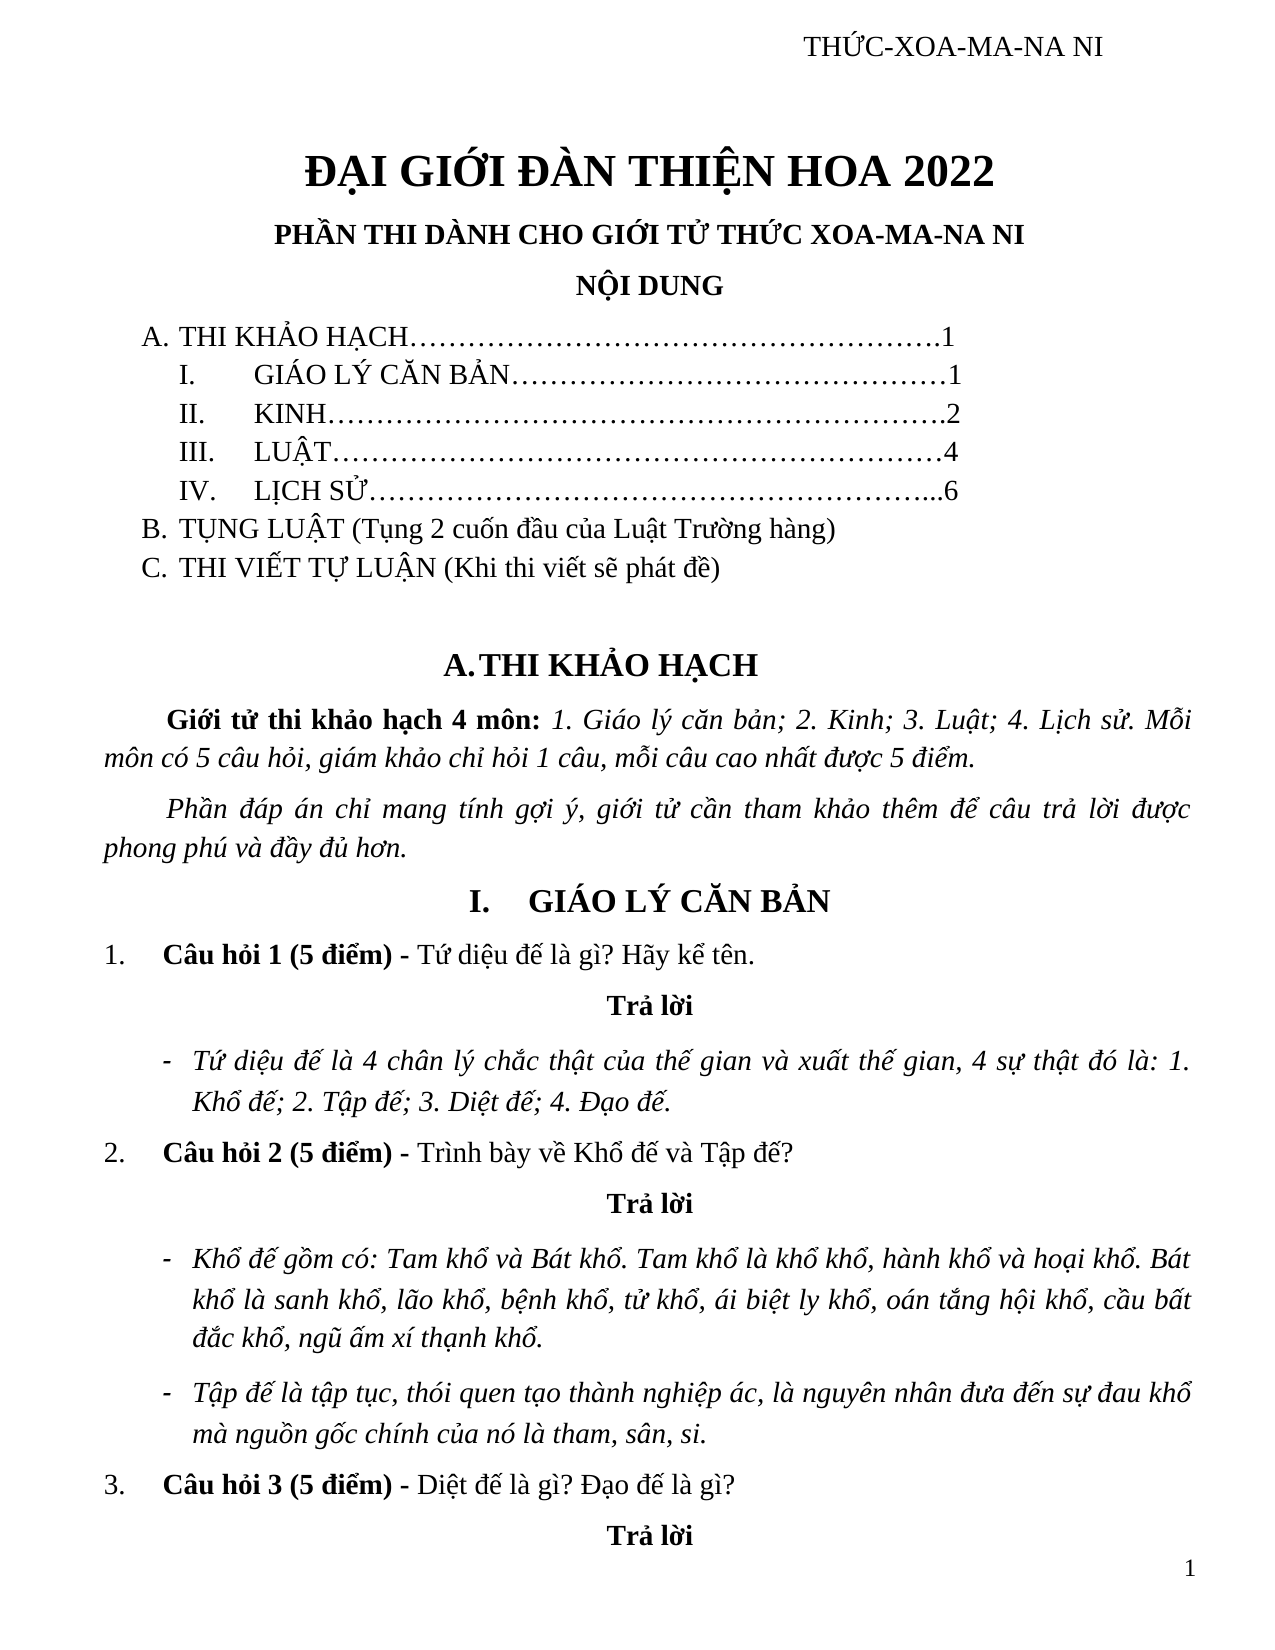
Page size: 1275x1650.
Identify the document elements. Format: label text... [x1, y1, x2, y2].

text Câu hỏi 1 (5 điểm) - Tứ diệu đế là gì? Hãy kể tên. [103, 937, 1196, 971]
list Khổ đế gồm có: Tam khổ và Bát khổ. Tam khổ là khổ khổ, hành khổ và hoại khổ. Bát khổ là sanh khổ, lão khổ, bệnh khổ, tử khổ, ái biệt ly khổ, oán tắng hội khổ, cầu bất đắc khổ, ngũ ấm xí thạnh khổ. [162, 1237, 1196, 1354]
text Câu hỏi 2 (5 điểm) - Trình bày về Khổ đế và Tập đế? [103, 1135, 1196, 1169]
list THI VIẾT TỰ LUẬN (Khi thi viết sẽ phát đề) [141, 550, 1196, 584]
list Tứ diệu đế là 4 chân lý chắc thật của thế gian và xuất thế gian, 4 sự thật đó là: 1. Khổ đế; 2. Tập đế; 3. Diệt đế; 4. Đạo đế. [162, 1039, 1196, 1118]
list KINH……………………………………………………….2 [178, 396, 1196, 429]
text THI KHẢO HẠCH [392, 645, 1196, 683]
text Trả lời [103, 1518, 1196, 1552]
list LỊCH SỬ…………………………………………………...6 [178, 473, 1196, 507]
text Trả lời [103, 988, 1196, 1022]
list Tập đế là tập tục, thói quen tạo thành nghiệp ác, là nguyên nhân đưa đến sự đau khổ mà nguồn gốc chính của nó là tham, sân, si. [162, 1372, 1196, 1450]
text Giới tử thi khảo hạch 4 môn: 1. Giáo lý căn bản; 2. Kinh; 3. Luật; 4. Lịch sử. Mỗi môn có 5 câu hỏi, giám khảo chỉ hỏi 1 câu, mỗi câu cao nhất được 5 điểm. [103, 702, 1196, 774]
list LUẬT………………………………………………………4 [178, 434, 1196, 468]
text Câu hỏi 3 (5 điểm) - Diệt đế là gì? Đạo đế là gì? [103, 1467, 1196, 1501]
text PHẦN THI DÀNH CHO GIỚI TỬ THỨC XOA-MA-NA NI [103, 217, 1196, 250]
text NỘI DUNG [103, 268, 1196, 301]
list THI KHẢO HẠCH……………………………………………….1 [141, 319, 1196, 352]
text Trả lời [103, 1186, 1196, 1220]
text ĐẠI GIỚI ĐÀN THIỆN HOA 2022 [103, 144, 1196, 196]
text GIÁO LÝ CĂN BẢN [103, 881, 1196, 919]
list TỤNG LUẬT (Tụng 2 cuốn đầu của Luật Trường hàng) [141, 512, 1196, 545]
text Phần đáp án chỉ mang tính gợi ý, giới tử cần tham khảo thêm để câu trả lời được phong phú và đầy đủ hơn. [103, 791, 1196, 863]
list GIÁO LÝ CĂN BẢN………………………………………1 [178, 357, 1196, 391]
